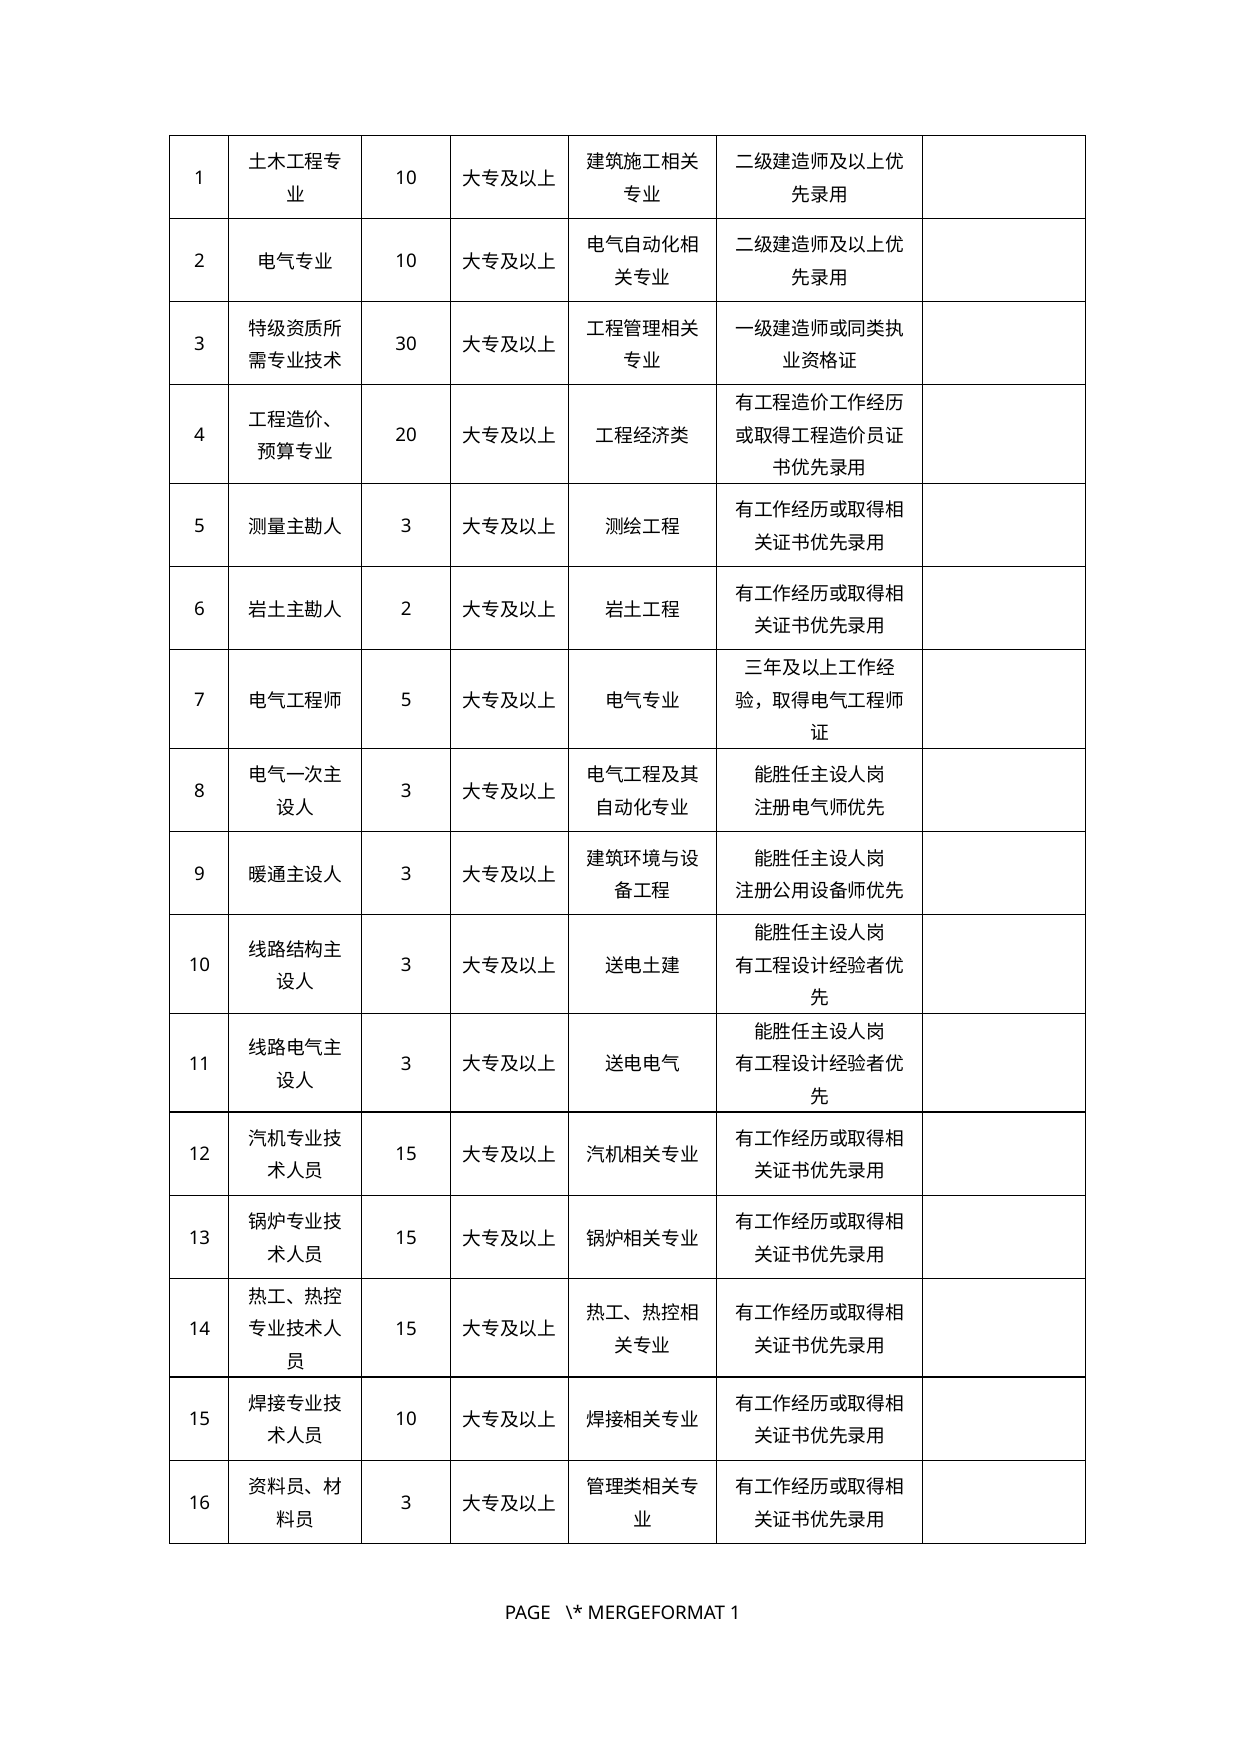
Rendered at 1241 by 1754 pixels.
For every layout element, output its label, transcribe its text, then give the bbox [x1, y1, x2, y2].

table_cell 大专及以上 [451, 1113, 568, 1195]
table_cell 3 [362, 832, 450, 914]
table_cell 3 [362, 484, 450, 566]
table_cell 电气工程师 [229, 650, 361, 748]
table_cell 有工作经历或取得相关证书优先录用 [717, 484, 922, 566]
table_cell 测绘工程 [569, 484, 716, 566]
table_cell 大专及以上 [451, 1378, 568, 1460]
table_cell 土木工程专业 [229, 136, 361, 218]
table_cell 8 [170, 749, 228, 831]
table_cell 4 [170, 385, 228, 483]
table_cell [923, 567, 1085, 649]
table_cell [923, 219, 1085, 301]
table_cell 能胜任主设人岗 注册公用设备师优先 [717, 832, 922, 914]
table_cell 2 [170, 219, 228, 301]
table_cell 大专及以上 [451, 385, 568, 483]
table_cell 二级建造师及以上优先录用 [717, 219, 922, 301]
table_cell 工程经济类 [569, 385, 716, 483]
table_cell 工程造价、预算专业 [229, 385, 361, 483]
table_cell 热工、热控相关专业 [569, 1279, 716, 1376]
table_cell 一级建造师或同类执业资格证 [717, 302, 922, 384]
table_cell 有工作经历或取得相关证书优先录用 [717, 1279, 922, 1376]
table_cell 10 [362, 136, 450, 218]
table_cell 13 [170, 1196, 228, 1278]
table_cell 建筑施工相关专业 [569, 136, 716, 218]
table_cell 管理类相关专业 [569, 1461, 716, 1543]
table_cell 1 [170, 136, 228, 218]
table_cell 电气工程及其自动化专业 [569, 749, 716, 831]
table_cell 2 [362, 567, 450, 649]
table_cell [923, 915, 1085, 1013]
table_cell 焊接相关专业 [569, 1378, 716, 1460]
table_cell 工程管理相关专业 [569, 302, 716, 384]
table_cell 12 [170, 1113, 228, 1195]
table_cell 电气专业 [569, 650, 716, 748]
table_cell 16 [170, 1461, 228, 1543]
table_cell [923, 136, 1085, 218]
table_cell [923, 1196, 1085, 1278]
table_cell 15 [362, 1279, 450, 1376]
table_cell [923, 1014, 1085, 1111]
table_cell 11 [170, 1014, 228, 1111]
table_cell 有工作经历或取得相关证书优先录用 [717, 1461, 922, 1543]
table_cell 20 [362, 385, 450, 483]
table_cell 9 [170, 832, 228, 914]
table_cell 电气一次主设人 [229, 749, 361, 831]
table_cell 大专及以上 [451, 650, 568, 748]
table_cell 三年及以上工作经验，取得电气工程师证 [717, 650, 922, 748]
table_cell 能胜任主设人岗 有工程设计经验者优先 [717, 1014, 922, 1111]
table_cell 汽机专业技术人员 [229, 1113, 361, 1195]
table_cell 二级建造师及以上优先录用 [717, 136, 922, 218]
table_cell 特级资质所需专业技术 [229, 302, 361, 384]
table_cell 大专及以上 [451, 832, 568, 914]
table_cell 汽机相关专业 [569, 1113, 716, 1195]
table_cell 5 [362, 650, 450, 748]
table_cell 3 [362, 749, 450, 831]
table_cell [923, 1279, 1085, 1376]
table_cell 送电电气 [569, 1014, 716, 1111]
table_cell 30 [362, 302, 450, 384]
table_cell 电气自动化相关专业 [569, 219, 716, 301]
table_cell 6 [170, 567, 228, 649]
table_cell 3 [362, 1014, 450, 1111]
table_cell 热工、热控专业技术人员 [229, 1279, 361, 1376]
table_cell [923, 484, 1085, 566]
table_cell [923, 749, 1085, 831]
table_cell 大专及以上 [451, 1014, 568, 1111]
table_cell 10 [362, 1378, 450, 1460]
table_cell 有工作经历或取得相关证书优先录用 [717, 1378, 922, 1460]
table_cell 大专及以上 [451, 136, 568, 218]
table_cell 送电土建 [569, 915, 716, 1013]
table_cell 大专及以上 [451, 484, 568, 566]
table_cell 3 [170, 302, 228, 384]
table_cell 大专及以上 [451, 1196, 568, 1278]
table_cell 有工作经历或取得相关证书优先录用 [717, 1113, 922, 1195]
table_cell 7 [170, 650, 228, 748]
table_cell 15 [170, 1378, 228, 1460]
table_cell 暖通主设人 [229, 832, 361, 914]
table_cell 10 [170, 915, 228, 1013]
table_cell 3 [362, 915, 450, 1013]
table_cell 大专及以上 [451, 749, 568, 831]
table_cell 锅炉相关专业 [569, 1196, 716, 1278]
table_cell 电气专业 [229, 219, 361, 301]
table_cell 大专及以上 [451, 302, 568, 384]
table_cell 15 [362, 1113, 450, 1195]
table_cell 有工作经历或取得相关证书优先录用 [717, 1196, 922, 1278]
table_cell 大专及以上 [451, 567, 568, 649]
table_cell 锅炉专业技术人员 [229, 1196, 361, 1278]
table_cell 能胜任主设人岗 有工程设计经验者优先 [717, 915, 922, 1013]
table_cell 14 [170, 1279, 228, 1376]
table_cell 10 [362, 219, 450, 301]
table_cell 15 [362, 1196, 450, 1278]
table_cell [923, 1113, 1085, 1195]
table_cell 测量主勘人 [229, 484, 361, 566]
table_cell [923, 650, 1085, 748]
table_cell [923, 385, 1085, 483]
table_cell 5 [170, 484, 228, 566]
table_cell 有工作经历或取得相关证书优先录用 [717, 567, 922, 649]
table_cell 大专及以上 [451, 915, 568, 1013]
table_cell [923, 1378, 1085, 1460]
table_cell 线路结构主设人 [229, 915, 361, 1013]
table_cell [923, 302, 1085, 384]
table_cell 岩土工程 [569, 567, 716, 649]
table_cell 资料员、材料员 [229, 1461, 361, 1543]
table_cell [923, 832, 1085, 914]
table_cell 大专及以上 [451, 1279, 568, 1376]
table_cell 大专及以上 [451, 1461, 568, 1543]
table_cell 有工程造价工作经历或取得工程造价员证书优先录用 [717, 385, 922, 483]
table_cell 线路电气主设人 [229, 1014, 361, 1111]
table_cell 3 [362, 1461, 450, 1543]
table_cell 能胜任主设人岗 注册电气师优先 [717, 749, 922, 831]
table_cell 焊接专业技术人员 [229, 1378, 361, 1460]
table_cell 大专及以上 [451, 219, 568, 301]
table_cell 建筑环境与设备工程 [569, 832, 716, 914]
table_cell [923, 1461, 1085, 1543]
table_cell 岩土主勘人 [229, 567, 361, 649]
